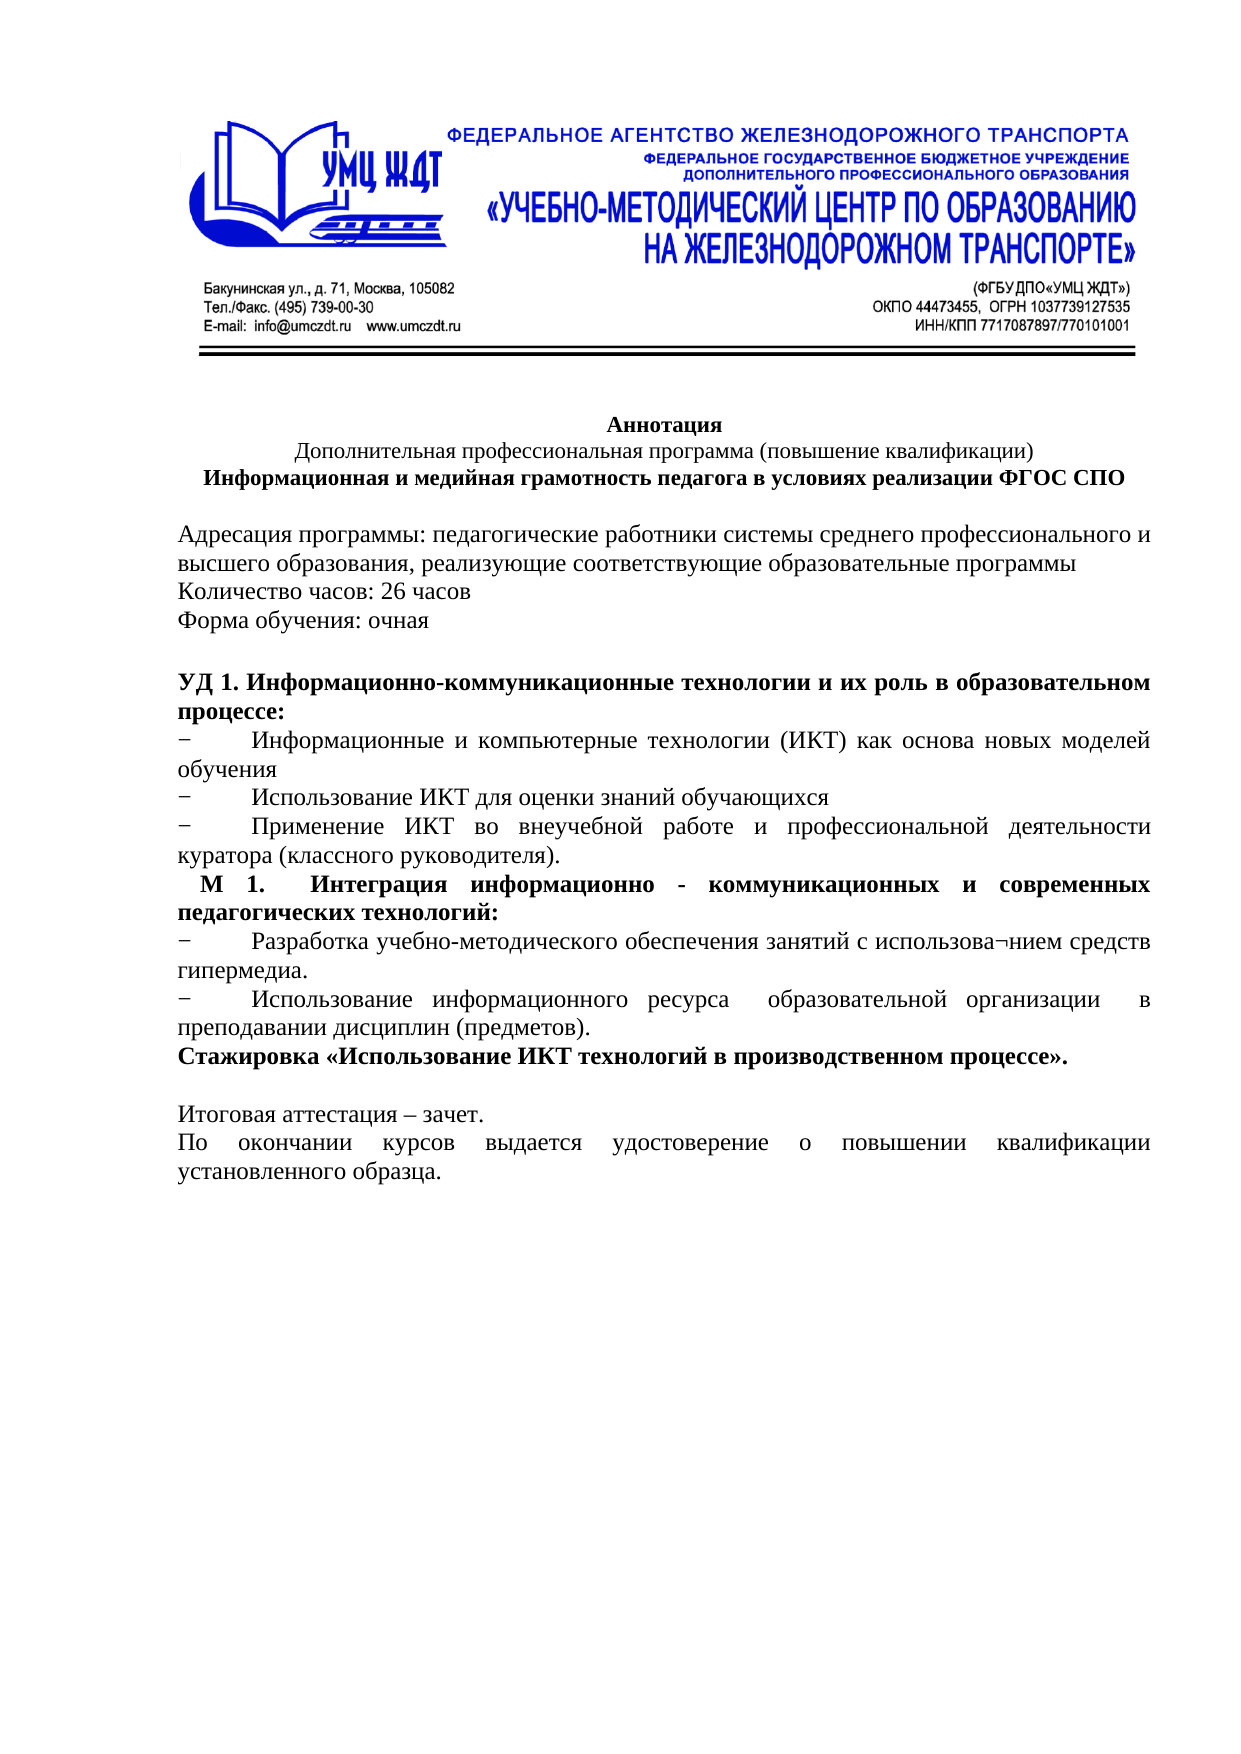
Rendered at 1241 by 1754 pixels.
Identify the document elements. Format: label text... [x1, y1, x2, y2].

text Количество часов: 26 часов [177, 576, 1152, 605]
list Применение ИКТ во внеучебной работе и профессиональной деятельности куратора (классного руководителя). [177, 811, 1152, 869]
text Итоговая аттестация – зачет. [177, 1099, 1152, 1127]
list Использование ИКТ для оценки знаний обучающихся [177, 782, 1152, 811]
text Аннотация [177, 411, 1152, 437]
text Стажировка «Использование ИКТ технологий в производственном процессе». [177, 1041, 1152, 1070]
picture [177, 118, 1151, 359]
text Информационная и медийная грамотность педагога в условиях реализации ФГОС СПО [177, 464, 1152, 490]
list Разработка учебно-методического обеспечения занятий с использова¬нием средств гипермедиа. [177, 926, 1152, 984]
text УД 1. Информационно-коммуникационные технологии и их роль в образовательном процессе: [177, 667, 1152, 725]
text Форма обучения: очная [177, 605, 1152, 634]
text Адресация программы: педагогические работники системы среднего профессионального и высшего образования, реализующие соответствующие образовательные программы [177, 519, 1152, 576]
text Дополнительная профессиональная программа (повышение квалификации) [177, 437, 1152, 464]
list Информационные и компьютерные технологии (ИКТ) как основа новых моделей обучения [177, 725, 1152, 782]
list Использование информационного ресурса образовательной организации в преподавании дисциплин (предметов). [177, 984, 1152, 1041]
text По окончании курсов выдается удостоверение о повышении квалификации установленного образца. [177, 1127, 1152, 1185]
text М 1. Интеграция информационно - коммуникационных и современных педагогических технологий: [177, 869, 1152, 926]
